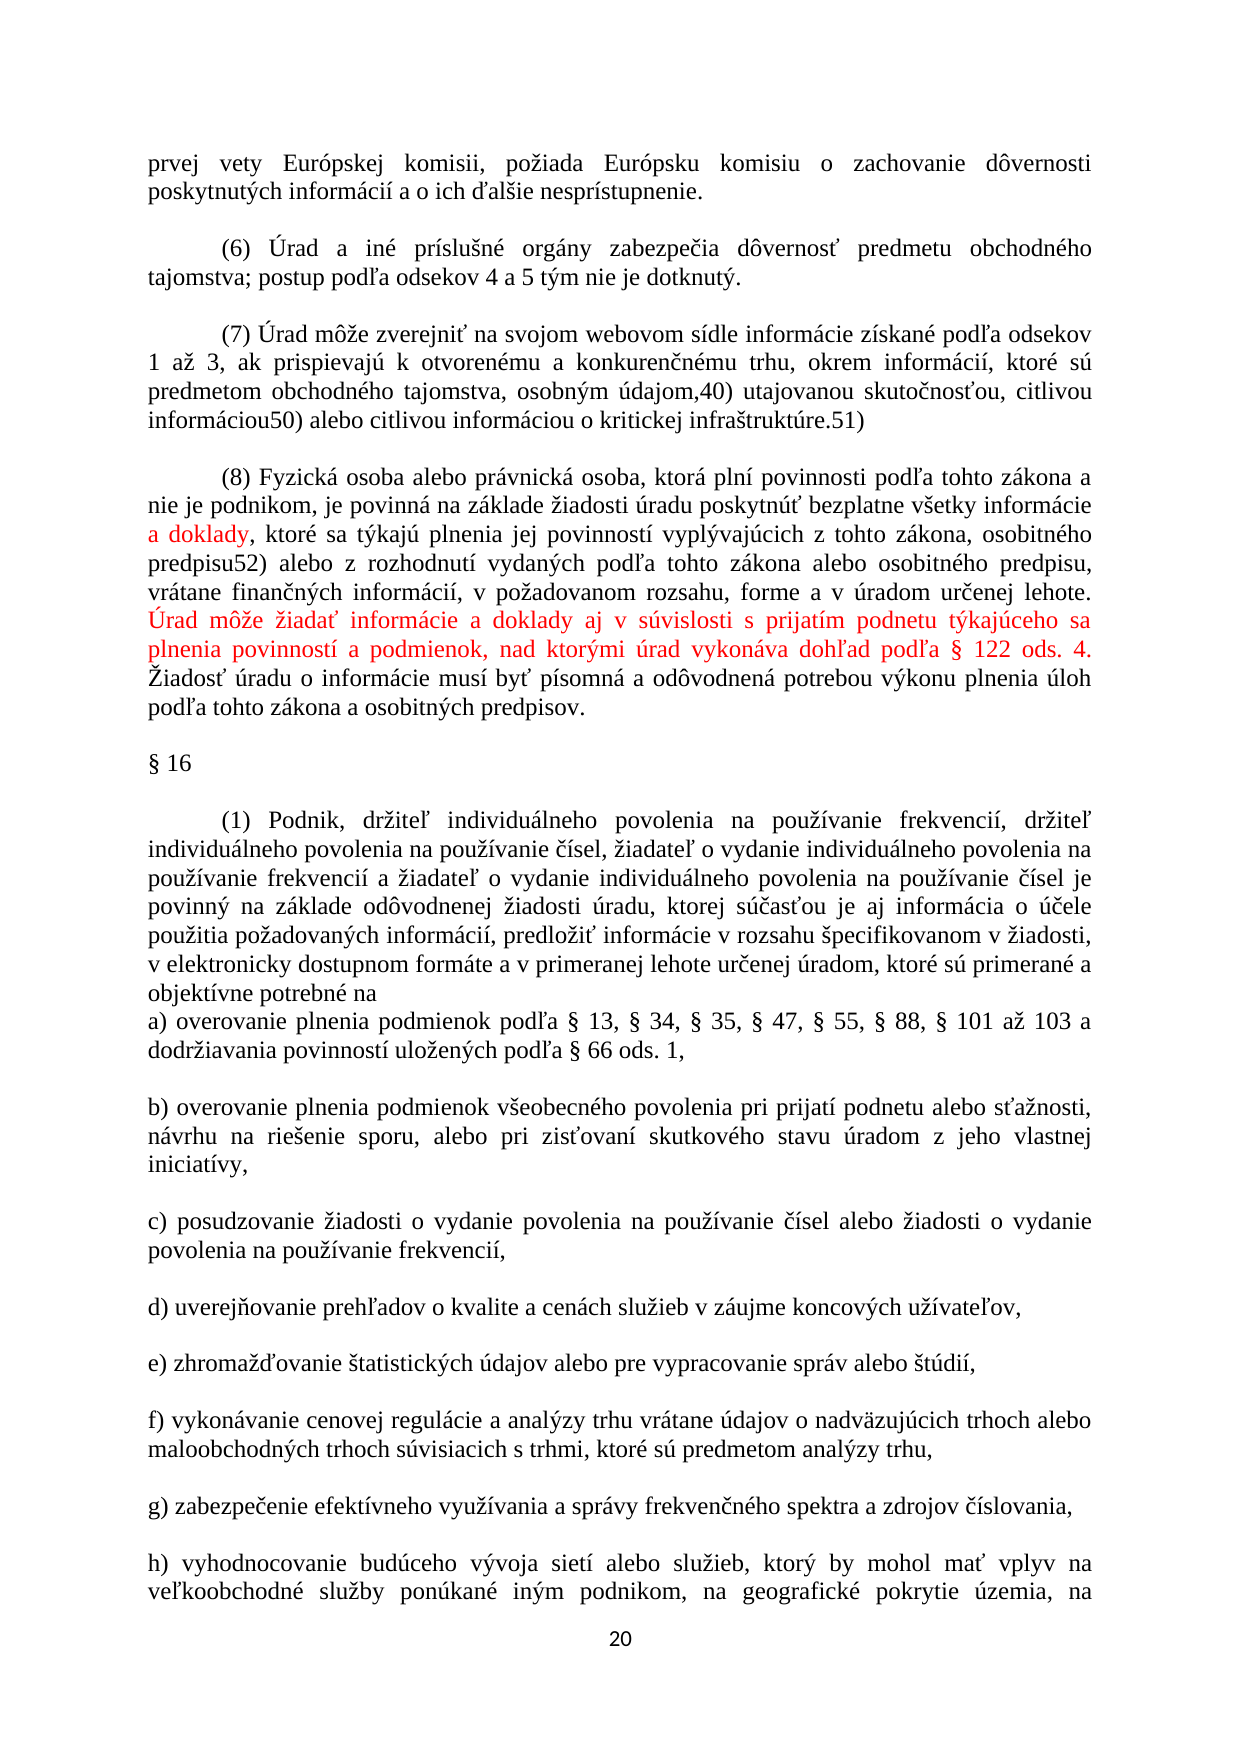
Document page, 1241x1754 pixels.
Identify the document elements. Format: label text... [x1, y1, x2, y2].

text (7) Úrad môže zverejniť na svojom webovom sídle informácie získané podľa odsekov 1 až 3, ak prispievajú k otvorenému a konkurenčnému trhu, okrem informácií, ktoré sú predmetom obchodného tajomstva, osobným údajom,40) utajovanou skutočnosťou, citlivou informáciou50) alebo citlivou informáciou o kritickej infraštruktúre.51) [148, 319, 1093, 434]
text d) uverejňovanie prehľadov o kvalite a cenách služieb v záujme koncových užívateľov, [148, 1292, 1093, 1321]
text (6) Úrad a iné príslušné orgány zabezpečia dôvernosť predmetu obchodného tajomstva; postup podľa odsekov 4 a 5 tým nie je dotknutý. [148, 233, 1093, 291]
text (1) Podnik, držiteľ individuálneho povolenia na používanie frekvencií, držiteľ individuálneho povolenia na používanie čísel, žiadateľ o vydanie individuálneho povolenia na používanie frekvencií a žiadateľ o vydanie individuálneho povolenia na používanie čísel je povinný na základe odôvodnenej žiadosti úradu, ktorej súčasťou je aj informácia o účele použitia požadovaných informácií, predložiť informácie v rozsahu špecifikovanom v žiadosti, v elektronicky dostupnom formáte a v primeranej lehote určenej úradom, ktoré sú primerané a objektívne potrebné na [148, 805, 1093, 1006]
text § 16 [148, 748, 1093, 777]
text f) vykonávanie cenovej regulácie a analýzy trhu vrátane údajov o nadväzujúcich trhoch alebo maloobchodných trhoch súvisiacich s trhmi, ktoré sú predmetom analýzy trhu, [148, 1405, 1093, 1463]
text b) overovanie plnenia podmienok všeobecného povolenia pri prijatí podnetu alebo sťažnosti, návrhu na riešenie sporu, alebo pri zisťovaní skutkového stavu úradom z jeho vlastnej iniciatívy, [148, 1092, 1093, 1178]
text (8) Fyzická osoba alebo právnická osoba, ktorá plní povinnosti podľa tohto zákona a nie je podnikom, je povinná na základe žiadosti úradu poskytnúť bezplatne všetky informácie a doklady, ktoré sa týkajú plnenia jej povinností vyplývajúcich z tohto zákona, osobitného predpisu52) alebo z rozhodnutí vydaných podľa tohto zákona alebo osobitného predpisu, vrátane finančných informácií, v požadovanom rozsahu, forme a v úradom určenej lehote. Úrad môže žiadať informácie a doklady aj v súvislosti s prijatím podnetu týkajúceho sa plnenia povinností a podmienok, nad ktorými úrad vykonáva dohľad podľa § 122 ods. 4. Žiadosť úradu o informácie musí byť písomná a odôvodnená potrebou výkonu plnenia úloh podľa tohto zákona a osobitných predpisov. [148, 462, 1093, 720]
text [148, 148, 1093, 205]
text e) zhromažďovanie štatistických údajov alebo pre vypracovanie správ alebo štúdií, [148, 1348, 1093, 1377]
text c) posudzovanie žiadosti o vydanie povolenia na používanie čísel alebo žiadosti o vydanie povolenia na používanie frekvencií, [148, 1206, 1093, 1264]
text a) overovanie plnenia podmienok podľa § 13, § 34, § 35, § 47, § 55, § 88, § 101 až 103 a dodržiavania povinností uložených podľa § 66 ods. 1, [148, 1006, 1093, 1064]
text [148, 1548, 1093, 1605]
text g) zabezpečenie efektívneho využívania a správy frekvenčného spektra a zdrojov číslovania, [148, 1491, 1093, 1519]
